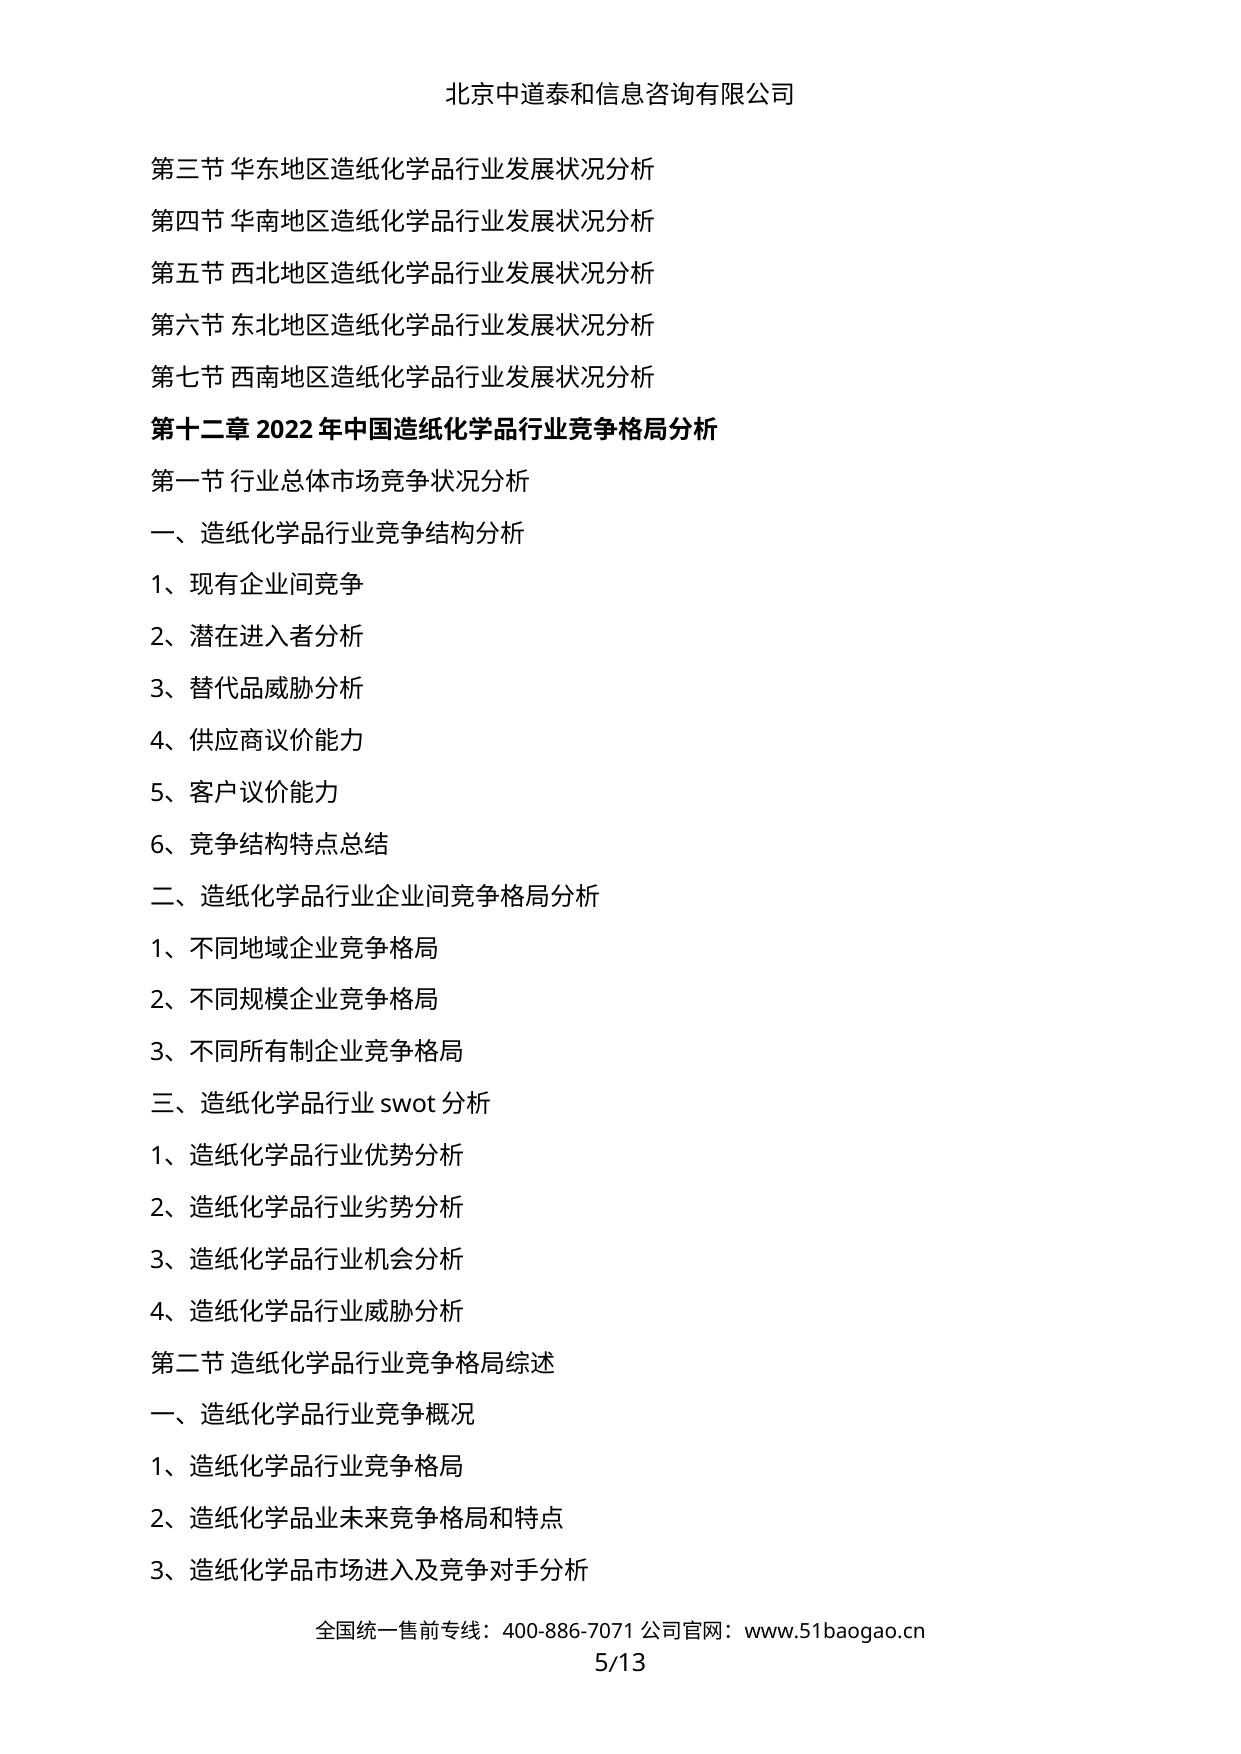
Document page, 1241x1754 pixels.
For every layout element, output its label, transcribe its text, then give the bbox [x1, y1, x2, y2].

text 6、竞争结构特点总结 [150, 824, 1090, 861]
text 4、供应商议价能力 [150, 721, 1090, 757]
text 第四节 华南地区造纸化学品行业发展状况分析 [150, 202, 1090, 238]
text 第一节 行业总体市场竞争状况分析 [150, 461, 1090, 497]
text 一、造纸化学品行业竞争概况 [150, 1395, 1090, 1431]
text 第六节 东北地区造纸化学品行业发展状况分析 [150, 306, 1090, 342]
text 5、客户议价能力 [150, 772, 1090, 809]
text 第十二章 2022年中国造纸化学品行业竞争格局分析 [150, 409, 1090, 446]
text 一、造纸化学品行业竞争结构分析 [150, 513, 1090, 549]
text 三、造纸化学品行业swot分析 [150, 1084, 1090, 1120]
text 3、替代品威胁分析 [150, 669, 1090, 705]
text 第二节 造纸化学品行业竞争格局综述 [150, 1343, 1090, 1379]
text 第三节 华东地区造纸化学品行业发展状况分析 [150, 150, 1090, 186]
text 1、造纸化学品行业优势分析 [150, 1136, 1090, 1172]
text 2、不同规模企业竞争格局 [150, 980, 1090, 1016]
text 第五节 西北地区造纸化学品行业发展状况分析 [150, 254, 1090, 290]
text 1、不同地域企业竞争格局 [150, 928, 1090, 964]
text 1、现有企业间竞争 [150, 565, 1090, 601]
text 2、造纸化学品业未来竞争格局和特点 [150, 1499, 1090, 1535]
text 1、造纸化学品行业竞争格局 [150, 1447, 1090, 1483]
text 第七节 西南地区造纸化学品行业发展状况分析 [150, 357, 1090, 394]
text 2、潜在进入者分析 [150, 617, 1090, 653]
text 二、造纸化学品行业企业间竞争格局分析 [150, 876, 1090, 912]
text 3、造纸化学品行业机会分析 [150, 1239, 1090, 1276]
text 3、不同所有制企业竞争格局 [150, 1032, 1090, 1068]
text 2、造纸化学品行业劣势分析 [150, 1187, 1090, 1224]
text 4、造纸化学品行业威胁分析 [150, 1291, 1090, 1327]
text 3、造纸化学品市场进入及竞争对手分析 [150, 1551, 1090, 1587]
